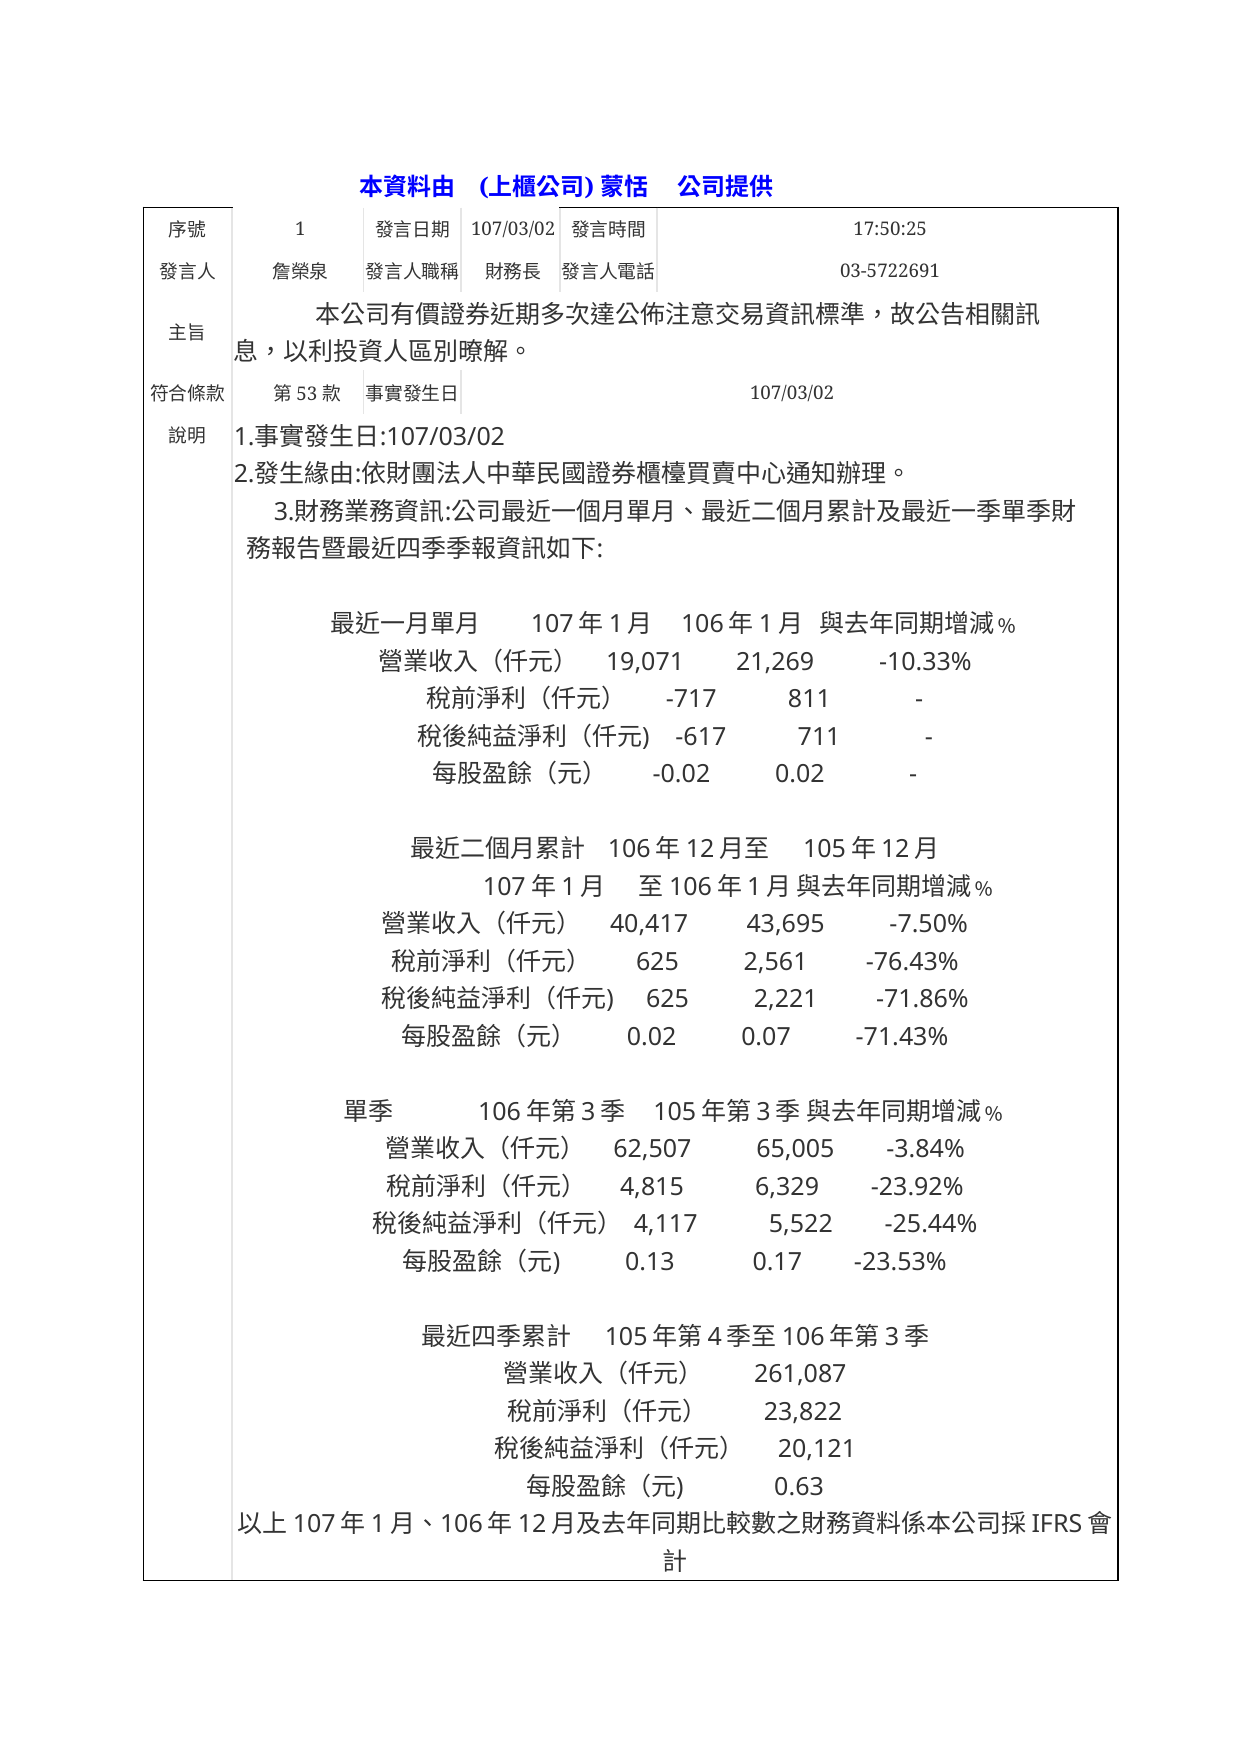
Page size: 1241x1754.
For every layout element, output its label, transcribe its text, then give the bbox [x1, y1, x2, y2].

table_cell 發言人 [144, 250, 231, 291]
table_header 107/03/02 [462, 207, 559, 248]
table_header 發言日期 [364, 207, 461, 248]
table_cell 發言人電話 [561, 250, 656, 291]
table_cell 詹榮泉 [233, 250, 363, 291]
table_header 發言時間 [561, 208, 656, 248]
table_cell 事實發生日 [364, 372, 460, 412]
table_cell 財務長 [462, 250, 559, 291]
table_cell 發言人職稱 [364, 250, 460, 291]
table_cell 本公司有價證券近期多次達公佈注意交易資訊標準，故公告相關訊 息，以利投資人區別暸解。 [233, 292, 1117, 370]
table_cell 107/03/02 [462, 372, 1117, 412]
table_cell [233, 414, 1117, 1579]
table_header 序號 [144, 208, 231, 248]
table_header 本資料由 (上櫃公司) 蒙恬 公司提供 [186, 165, 834, 205]
table_cell 第 53 款 [233, 372, 363, 412]
table_header 1 [233, 207, 363, 248]
table_cell 03-5722691 [658, 250, 1117, 291]
table_cell 說明 [144, 414, 231, 1579]
table_header 17:50:25 [658, 208, 1117, 248]
table_cell 符合條款 [144, 372, 231, 412]
table_cell 主旨 [144, 292, 231, 370]
